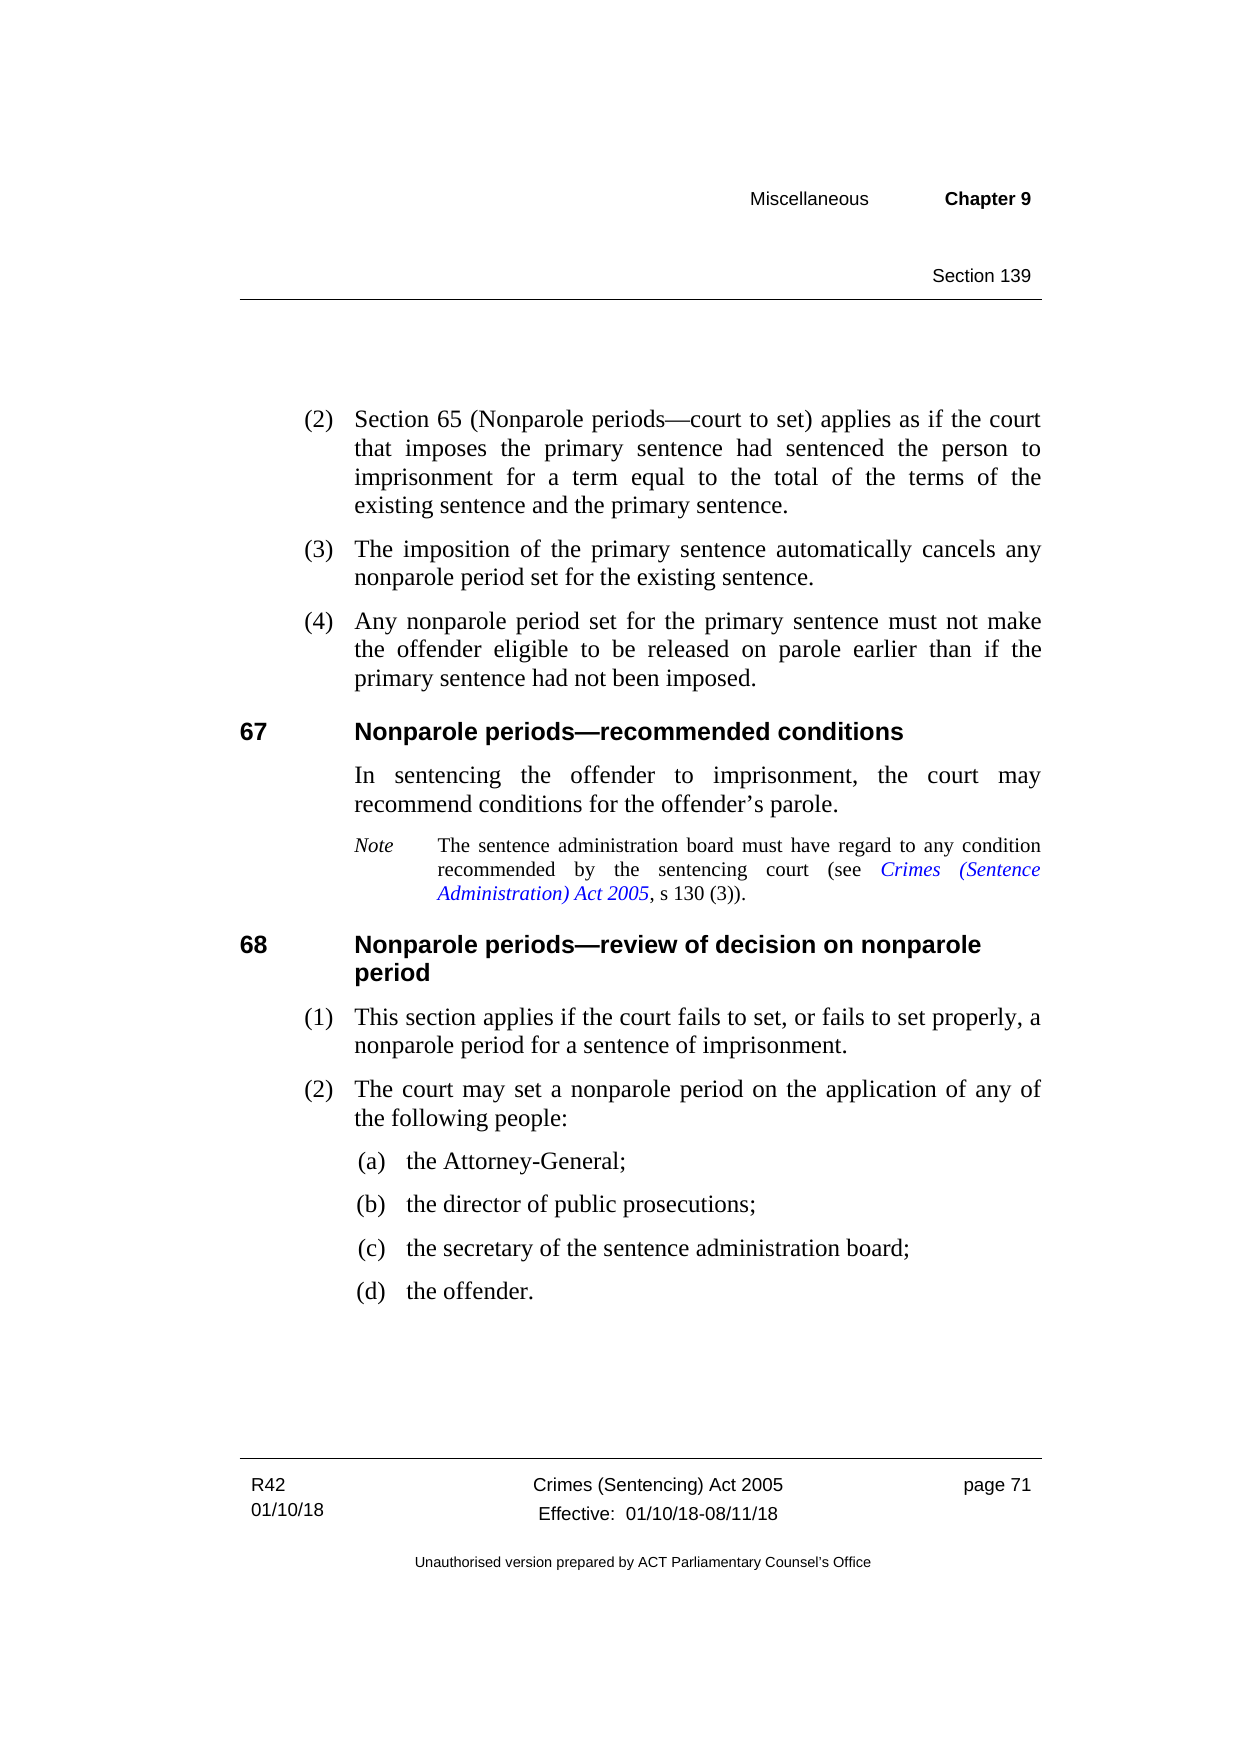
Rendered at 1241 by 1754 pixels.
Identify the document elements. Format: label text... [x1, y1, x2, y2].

text 67 Nonparole periods—recommended conditions [239, 717, 1042, 746]
text In sentencing the offender to imprisonment, the court may recommend conditions for the offender’s parole. [354, 760, 1042, 818]
text (2) Section 65 (Nonparole periods—court to set) applies as if the court that imposes the primary sentence had sentenced the person to imprisonment for a term equal to the total of the terms of the existing sentence and the primary sentence. [239, 404, 1042, 519]
text 68 Nonparole periods—review of decision on nonparole period [239, 930, 1042, 987]
text (4) Any nonparole period set for the primary sentence must not make the offender eligible to be released on parole earlier than if the primary sentence had not been imposed. [239, 606, 1042, 692]
text Note The sentence administration board must have regard to any condition recommended by the sentencing court (see Crimes (Sentence Administration) Act 2005, s 130 (3)). [354, 832, 1042, 905]
text (c) the secretary of the sentence administration board; [239, 1233, 1042, 1261]
text (d) the offender. [239, 1276, 1042, 1305]
text (1) This section applies if the court fails to set, or fails to set properly, a nonparole period for a sentence of imprisonment. [239, 1002, 1042, 1059]
text (b) the director of public prosecutions; [239, 1189, 1042, 1218]
text (a) the Attorney-General; [239, 1146, 1042, 1175]
text (2) The court may set a nonparole period on the application of any of the following people: [239, 1074, 1042, 1131]
text (3) The imposition of the primary sentence automatically cancels any nonparole period set for the existing sentence. [239, 534, 1042, 591]
